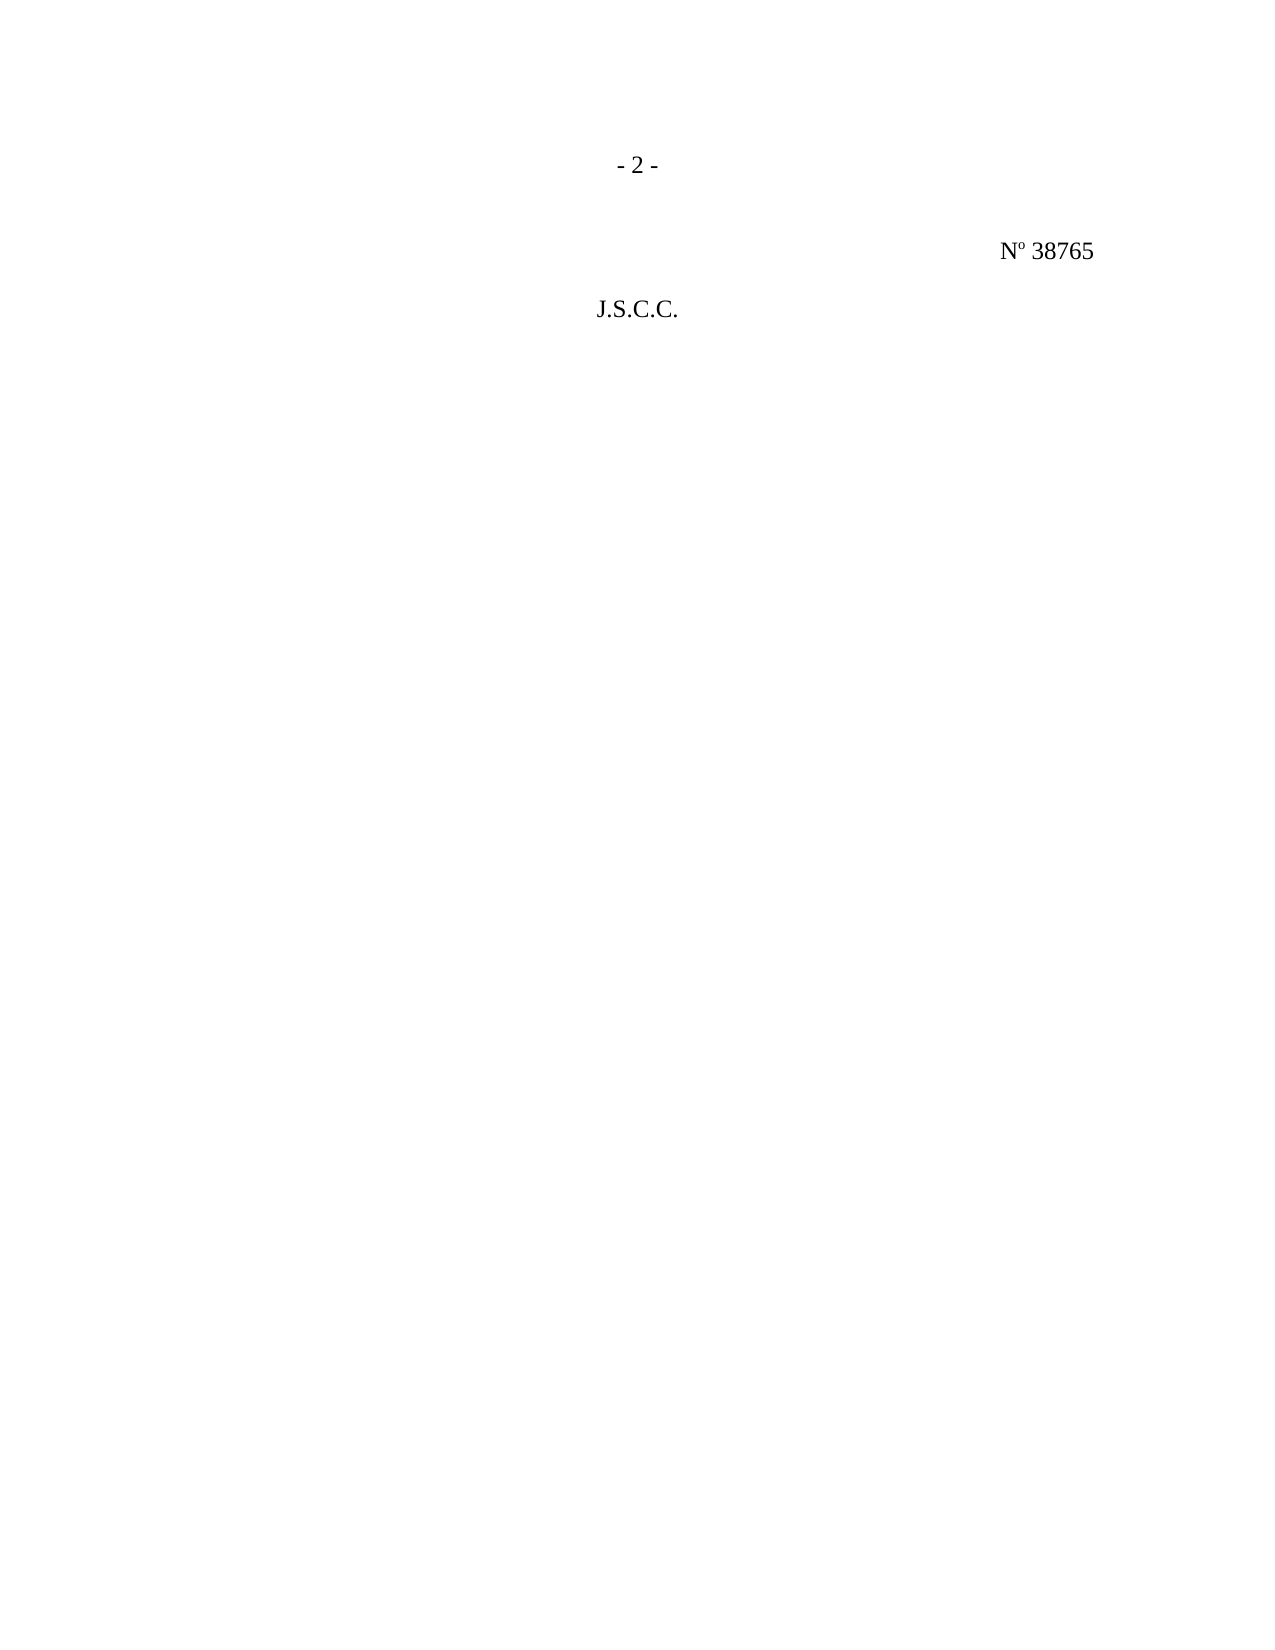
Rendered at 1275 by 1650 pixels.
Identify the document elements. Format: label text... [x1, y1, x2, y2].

text J.S.C.C. [150, 294, 1125, 322]
